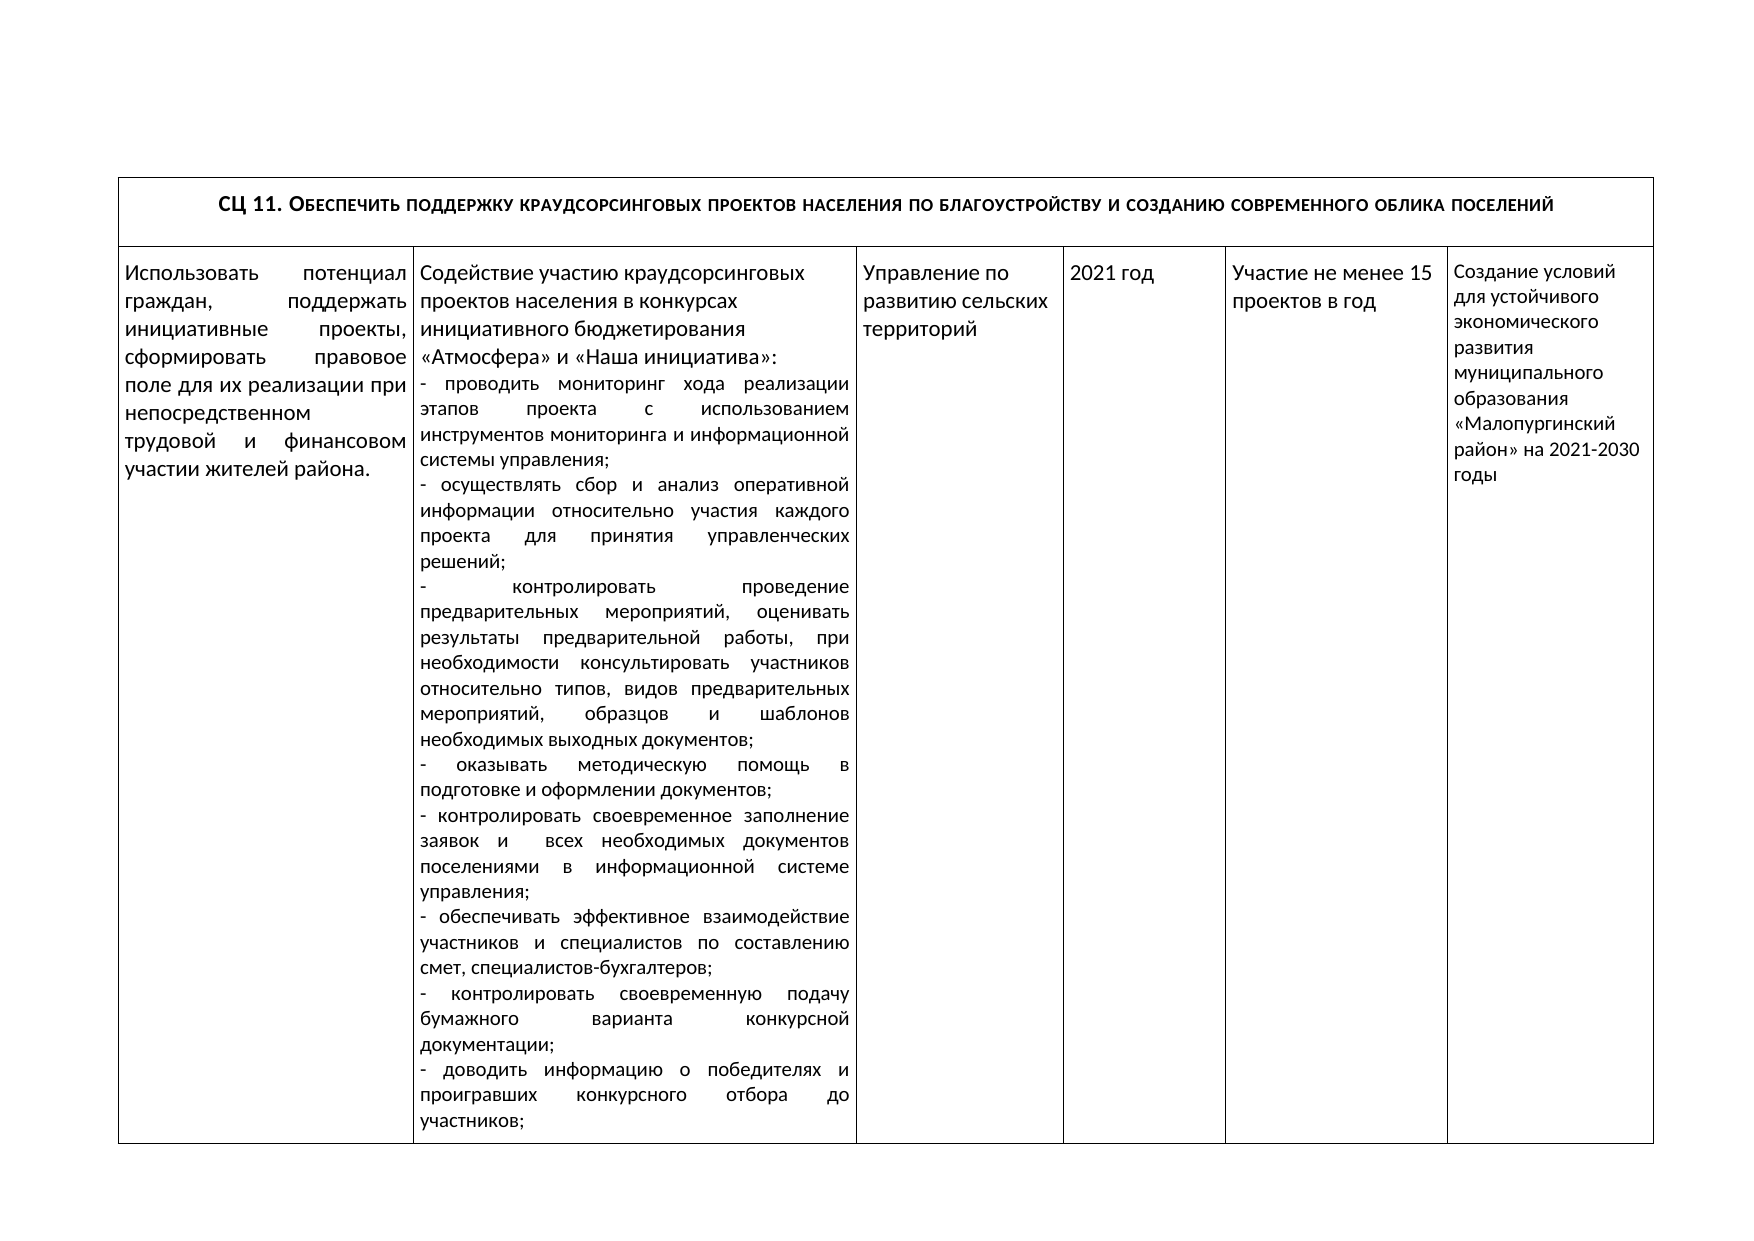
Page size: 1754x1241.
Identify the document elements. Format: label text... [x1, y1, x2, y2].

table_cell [857, 247, 1063, 1143]
table_cell 2021 год [1064, 247, 1225, 1143]
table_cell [414, 247, 856, 1143]
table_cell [1448, 247, 1653, 1143]
table_cell СЦ 11. Обеспечить поддержку краудсорсинговых проектов населения по благоустройству и созданию современного облика поселений [119, 178, 1653, 246]
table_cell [119, 247, 413, 1143]
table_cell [1226, 247, 1447, 1143]
